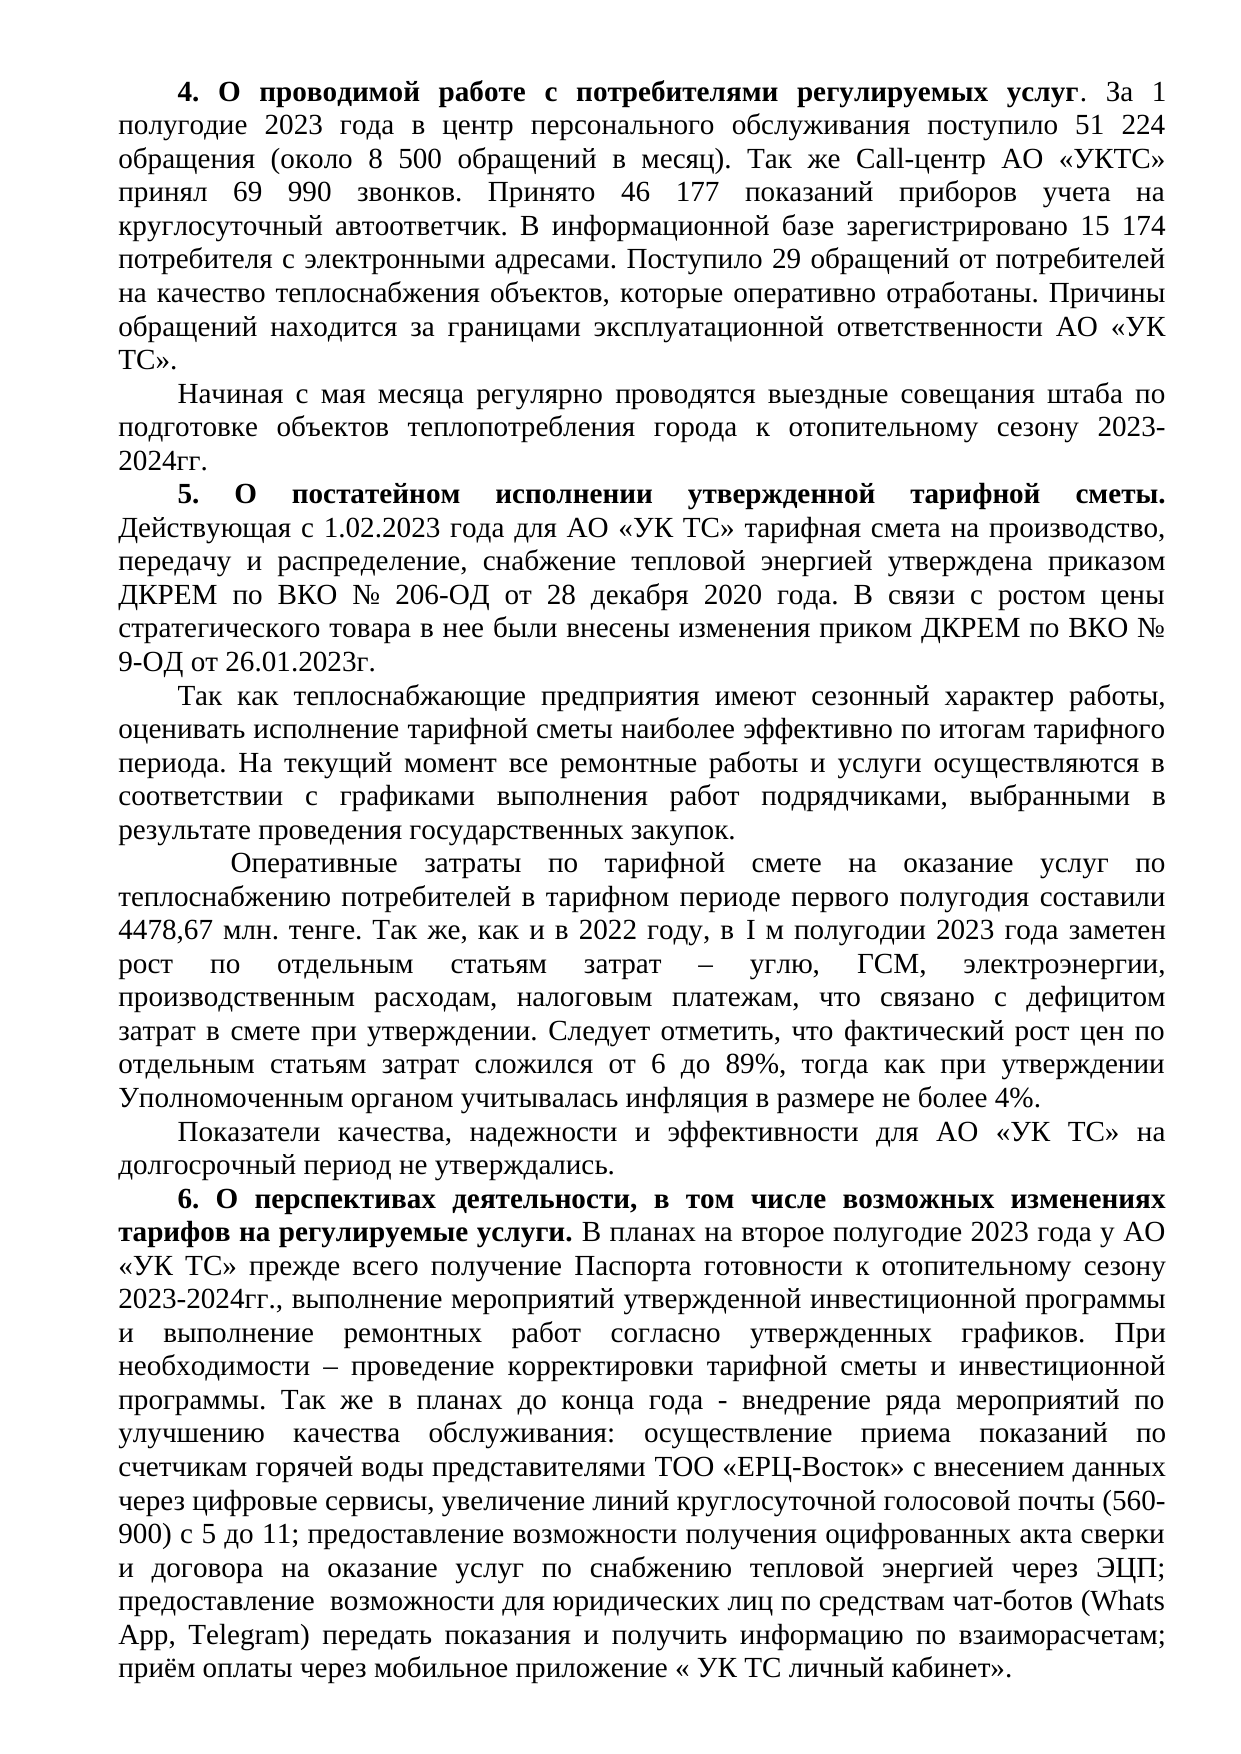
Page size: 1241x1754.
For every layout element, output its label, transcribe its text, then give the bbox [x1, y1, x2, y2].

text 6. О перспективах деятельности, в том числе возможных изменениях тарифов на регулируемые услуги. В планах на второе полугодие 2023 года у АО «УК ТС» прежде всего получение Паспорта готовности к отопительному сезону 2023-2024гг., выполнение мероприятий утвержденной инвестиционной программы и выполнение ремонтных работ согласно утвержденных графиков. При необходимости – проведение корректировки тарифной сметы и инвестиционной программы. Так же в планах до конца года - внедрение ряда мероприятий по улучшению качества обслуживания: осуществление приема показаний по счетчикам горячей воды представителями ТОО «ЕРЦ-Восток» с внесением данных через цифровые сервисы, увеличение линий круглосуточной голосовой почты (560-900) с 5 до 11; предоставление возможности получения оцифрованных акта сверки и договора на оказание услуг по снабжению тепловой энергией через ЭЦП; предоставление возможности для юридических лиц по средствам чат-ботов (Whats App, Telegram) передать показания и получить информацию по взаиморасчетам; приём оплаты через мобильное приложение « УК ТС личный кабинет». [118, 1181, 1167, 1684]
text Так как теплоснабжающие предприятия имеют сезонный характер работы, оценивать исполнение тарифной сметы наиболее эффективно по итогам тарифного периода. На текущий момент все ремонтные работы и услуги осуществляются в соответствии с графиками выполнения работ подрядчиками, выбранными в результате проведения государственных закупок. [118, 678, 1167, 845]
text 4. О проводимой работе с потребителями регулируемых услуг. За 1 полугодие 2023 года в центр персонального обслуживания поступило 51 224 обращения (около 8 500 обращений в месяц). Так же Call-центр АО «УКТС» принял 69 990 звонков. Принято 46 177 показаний приборов учета на круглосуточный автоответчик. В информационной базе зарегистрировано 15 174 потребителя с электронными адресами. Поступило 29 обращений от потребителей на качество теплоснабжения объектов, которые оперативно отработаны. Причины обращений находится за границами эксплуатационной ответственности АО «УК ТС». [118, 74, 1167, 376]
text 5. О постатейном исполнении утвержденной тарифной сметы. Действующая с 1.02.2023 года для АО «УК ТС» тарифная смета на производство, передачу и распределение, снабжение тепловой энергией утверждена приказом ДКРЕМ по ВКО № 206-ОД от 28 декабря 2020 года. В связи с ростом цены стратегического товара в нее были внесены изменения приком ДКРЕМ по ВКО № 9-ОД от 26.01.2023г. [118, 476, 1167, 678]
text Показатели качества, надежности и эффективности для АО «УК ТС» на долгосрочный период не утверждались. [118, 1114, 1167, 1181]
text Начиная с мая месяца регулярно проводятся выездные совещания штаба по подготовке объектов теплопотребления города к отопительному сезону 2023-2024гг. [118, 376, 1167, 476]
text Оперативные затраты по тарифной смете на оказание услуг по теплоснабжению потребителей в тарифном периоде первого полугодия составили 4478,67 млн. тенге. Так же, как и в 2022 году, в I м полугодии 2023 года заметен рост по отдельным статьям затрат – углю, ГСМ, электроэнергии, производственным расходам, налоговым платежам, что связано с дефицитом затрат в смете при утверждении. Следует отметить, что фактический рост цен по отдельным статьям затрат сложился от 6 до 89%, тогда как при утверждении Уполномоченным органом учитывалась инфляция в размере не более 4%. [118, 845, 1167, 1114]
